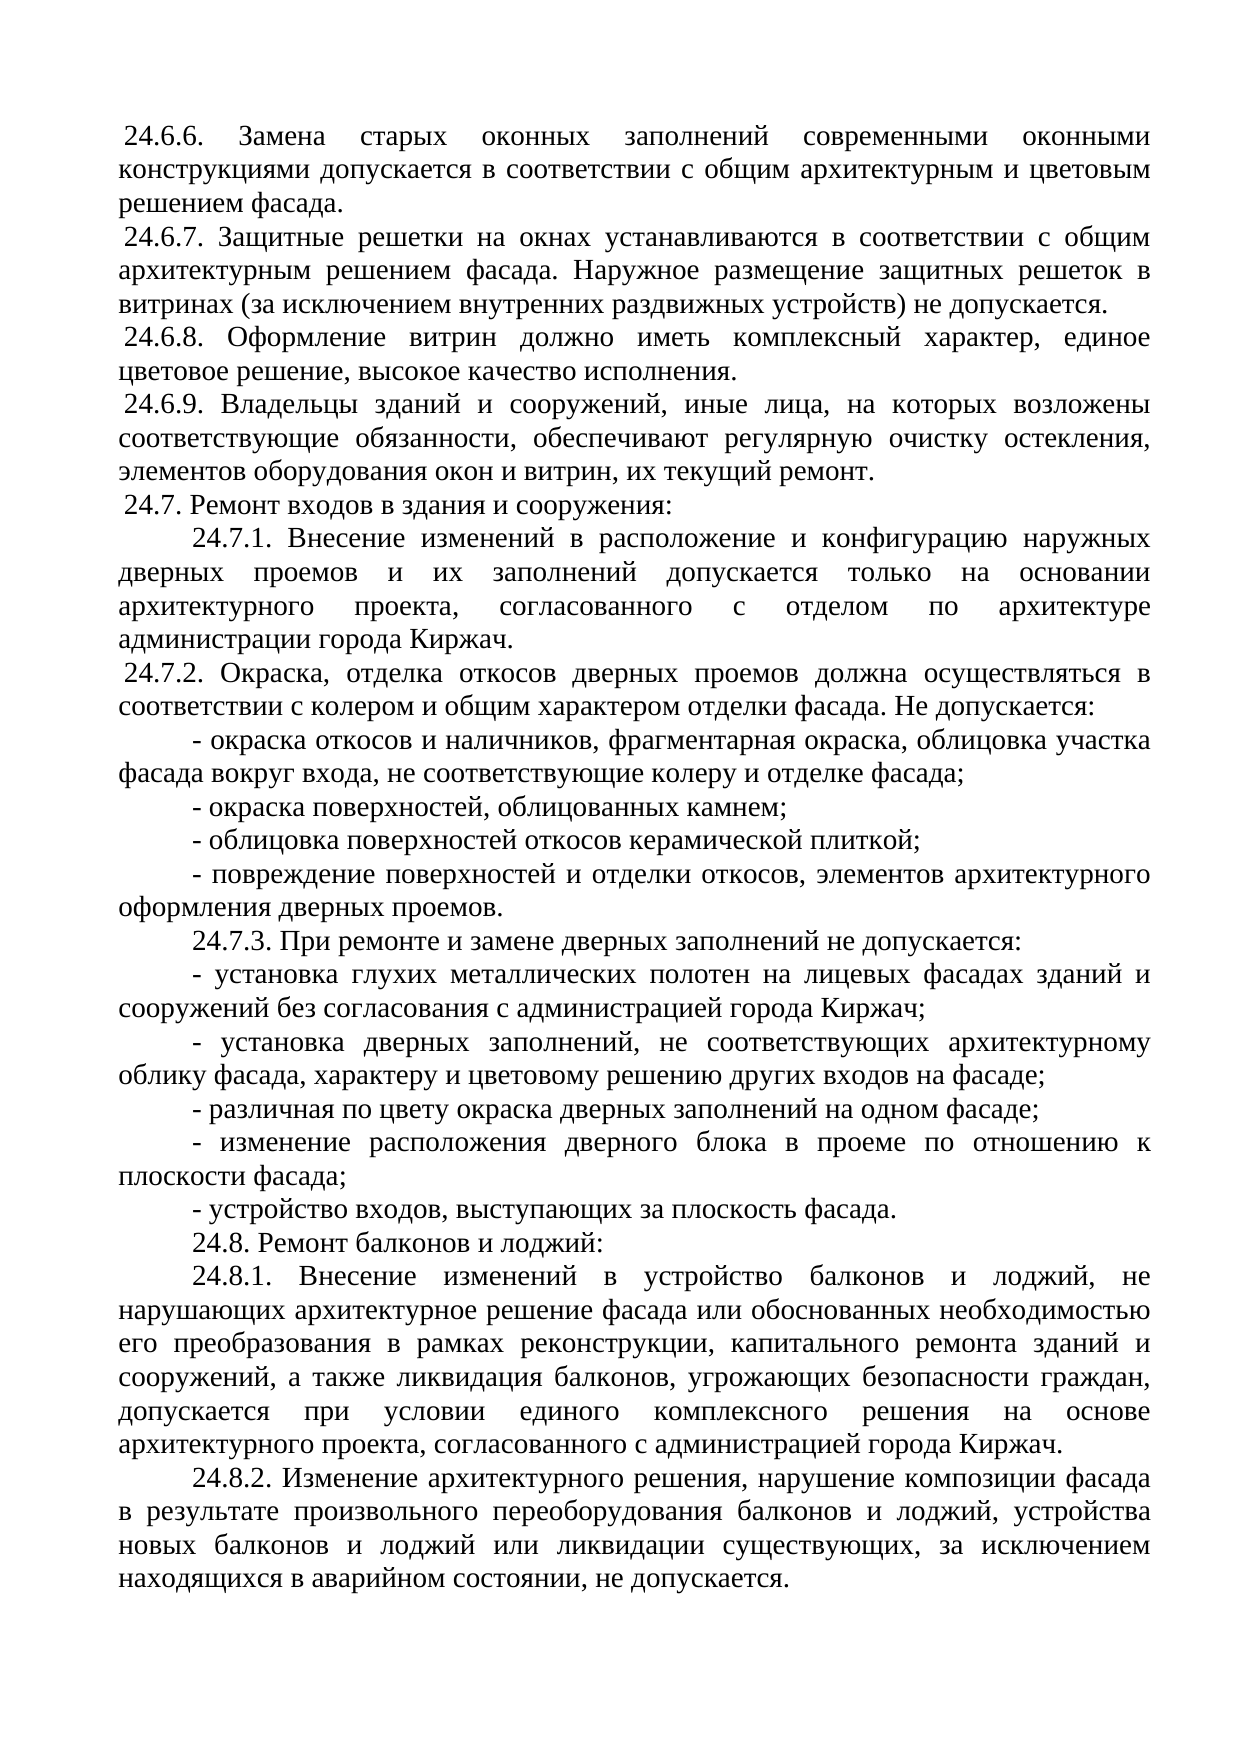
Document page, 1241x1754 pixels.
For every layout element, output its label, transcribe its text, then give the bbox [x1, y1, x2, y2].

text - окраска откосов и наличников, фрагментарная окраска, облицовка участка фасада вокруг входа, не соответствующие колеру и отделке фасада; [118, 722, 1152, 789]
text 24.7.2. Окраска, отделка откосов дверных проемов должна осуществляться в соответствии с колером и общим характером отделки фасада. Не допускается: [118, 655, 1152, 722]
text 24.6.7. Защитные решетки на окнах устанавливаются в соответствии с общим архитектурным решением фасада. Наружное размещение защитных решеток в витринах (за исключением внутренних раздвижных устройств) не допускается. [118, 219, 1152, 319]
text 24.8. Ремонт балконов и лоджий: [118, 1225, 1152, 1258]
text - повреждение поверхностей и отделки откосов, элементов архитектурного оформления дверных проемов. [118, 856, 1152, 923]
text 24.6.9. Владельцы зданий и сооружений, иные лица, на которых возложены соответствующие обязанности, обеспечивают регулярную очистку остекления, элементов оборудования окон и витрин, их текущий ремонт. [118, 386, 1152, 487]
text - облицовка поверхностей откосов керамической плиткой; [118, 822, 1152, 856]
text 24.6.6. Замена старых оконных заполнений современными оконными конструкциями допускается в соответствии с общим архитектурным и цветовым решением фасада. [118, 118, 1152, 219]
text 24.8.2. Изменение архитектурного решения, нарушение композиции фасада в результате произвольного переоборудования балконов и лоджий, устройства новых балконов и лоджий или ликвидации существующих, за исключением находящихся в аварийном состоянии, не допускается. [118, 1460, 1152, 1594]
text - установка дверных заполнений, не соответствующих архитектурному облику фасада, характеру и цветовому решению других входов на фасаде; [118, 1024, 1152, 1091]
text - установка глухих металлических полотен на лицевых фасадах зданий и сооружений без согласования с администрацией города Киржач; [118, 957, 1152, 1024]
text 24.7.1. Внесение изменений в расположение и конфигурацию наружных дверных проемов и их заполнений допускается только на основании архитектурного проекта, согласованного с отделом по архитектуре администрации города Киржач. [118, 521, 1152, 655]
text 24.7.3. При ремонте и замене дверных заполнений не допускается: [118, 923, 1152, 957]
text - окраска поверхностей, облицованных камнем; [118, 789, 1152, 822]
text - различная по цвету окраска дверных заполнений на одном фасаде; [118, 1091, 1152, 1124]
text - изменение расположения дверного блока в проеме по отношению к плоскости фасада; [118, 1124, 1152, 1191]
text 24.8.1. Внесение изменений в устройство балконов и лоджий, не нарушающих архитектурное решение фасада или обоснованных необходимостью его преобразования в рамках реконструкции, капитального ремонта зданий и сооружений, а также ликвидация балконов, угрожающих безопасности граждан, допускается при условии единого комплексного решения на основе архитектурного проекта, согласованного с администрацией города Киржач. [118, 1258, 1152, 1460]
text - устройство входов, выступающих за плоскость фасада. [118, 1191, 1152, 1225]
text 24.7. Ремонт входов в здания и сооружения: [118, 487, 1152, 521]
text 24.6.8. Оформление витрин должно иметь комплексный характер, единое цветовое решение, высокое качество исполнения. [118, 319, 1152, 386]
